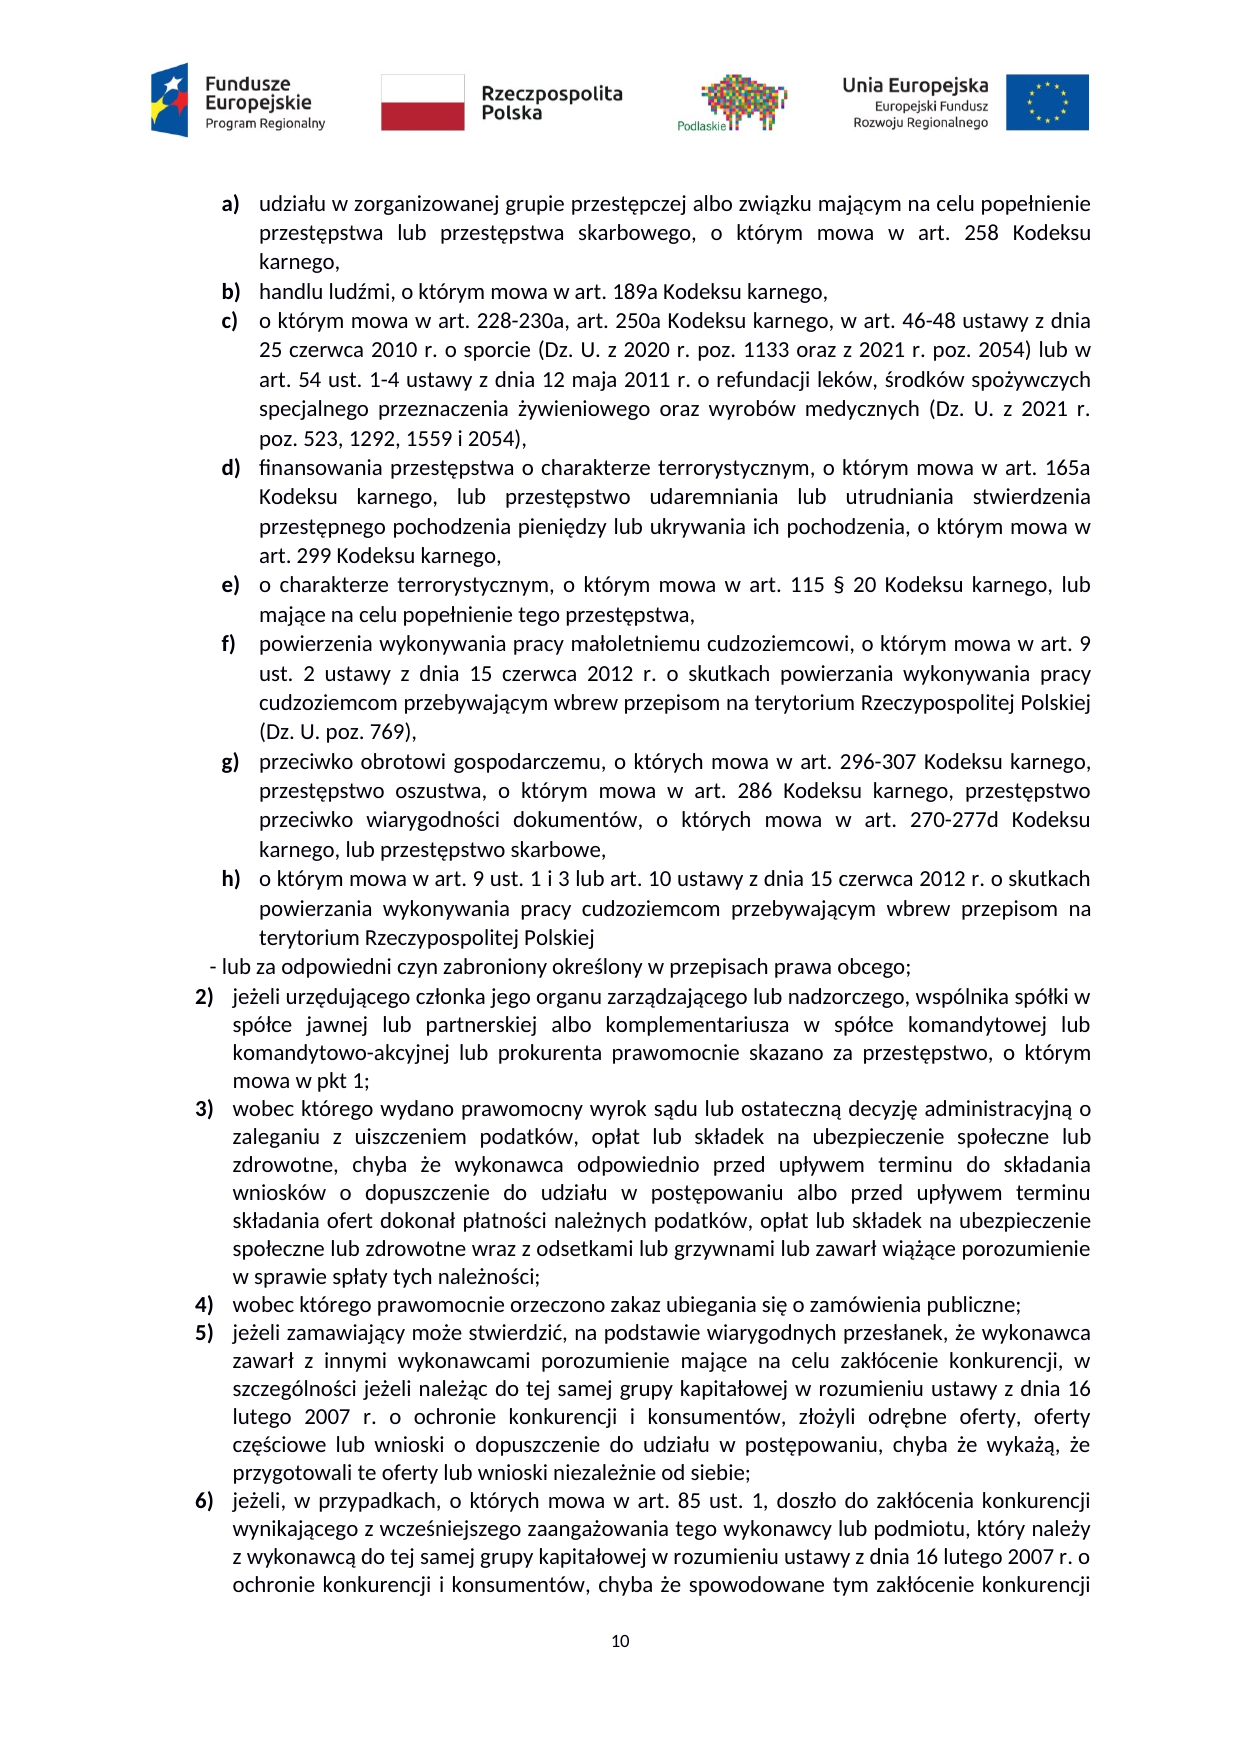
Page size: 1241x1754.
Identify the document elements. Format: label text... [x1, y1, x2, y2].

list o charakterze terrorystycznym, o którym mowa w art. 115 § 20 Kodeksu karnego, lub mające na celu popełnienie tego przestępstwa, [221, 571, 1092, 628]
list o którym mowa w art. 9 ust. 1 i 3 lub art. 10 ustawy z dnia 15 czerwca 2012 r. o skutkach powierzania wykonywania pracy cudzoziemcom przebywającym wbrew przepisom na terytorium Rzeczypospolitej Polskiej [221, 864, 1092, 951]
list wobec którego wydano prawomocny wyrok sądu lub ostateczną decyzję administracyjną o zaleganiu z uiszczeniem podatków, opłat lub składek na ubezpieczenie społeczne lub zdrowotne, chyba że wykonawca odpowiednio przed upływem terminu do składania wniosków o dopuszczenie do udziału w postępowaniu albo przed upływem terminu składania ofert dokonał płatności należnych podatków, opłat lub składek na ubezpieczenie społeczne lub zdrowotne wraz z odsetkami lub grzywnami lub zawarł wiążące porozumienie w sprawie spłaty tych należności; [195, 1094, 1092, 1290]
text - lub za odpowiedni czyn zabroniony określony w przepisach prawa obcego; [148, 952, 1092, 980]
list jeżeli zamawiający może stwierdzić, na podstawie wiarygodnych przesłanek, że wykonawca zawarł z innymi wykonawcami porozumienie mające na celu zakłócenie konkurencji, w szczególności jeżeli należąc do tej samej grupy kapitałowej w rozumieniu ustawy z dnia 16 lutego 2007 r. o ochronie konkurencji i konsumentów, złożyli odrębne oferty, oferty częściowe lub wnioski o dopuszczenie do udziału w postępowaniu, chyba że wykażą, że przygotowali te oferty lub wnioski niezależnie od siebie; [195, 1318, 1092, 1486]
list powierzenia wykonywania pracy małoletniemu cudzoziemcowi, o którym mowa w art. 9 ust. 2 ustawy z dnia 15 czerwca 2012 r. o skutkach powierzania wykonywania pracy cudzoziemcom przebywającym wbrew przepisom na terytorium Rzeczypospolitej Polskiej (Dz. U. poz. 769), [221, 629, 1092, 745]
list o którym mowa w art. 228-230a, art. 250a Kodeksu karnego, w art. 46-48 ustawy z dnia 25 czerwca 2010 r. o sporcie (Dz. U. z 2020 r. poz. 1133 oraz z 2021 r. poz. 2054) lub w art. 54 ust. 1-4 ustawy z dnia 12 maja 2011 r. o refundacji leków, środków spożywczych specjalnego przeznaczenia żywieniowego oraz wyrobów medycznych (Dz. U. z 2021 r. poz. 523, 1292, 1559 i 2054), [221, 306, 1092, 452]
list finansowania przestępstwa o charakterze terrorystycznym, o którym mowa w art. 165a Kodeksu karnego, lub przestępstwo udaremniania lub utrudniania stwierdzenia przestępnego pochodzenia pieniędzy lub ukrywania ich pochodzenia, o którym mowa w art. 299 Kodeksu karnego, [221, 453, 1092, 569]
list udziału w zorganizowanej grupie przestępczej albo związku mającym na celu popełnienie przestępstwa lub przestępstwa skarbowego, o którym mowa w art. 258 Kodeksu karnego, [221, 189, 1092, 275]
list handlu ludźmi, o którym mowa w art. 189a Kodeksu karnego, [221, 277, 1092, 305]
picture [147, 59, 1093, 142]
list jeżeli urzędującego członka jego organu zarządzającego lub nadzorczego, wspólnika spółki w spółce jawnej lub partnerskiej albo komplementariusza w spółce komandytowej lub komandytowo-akcyjnej lub prokurenta prawomocnie skazano za przestępstwo, o którym mowa w pkt 1; [195, 982, 1092, 1094]
list wobec którego prawomocnie orzeczono zakaz ubiegania się o zamówienia publiczne; [195, 1290, 1092, 1318]
list przeciwko obrotowi gospodarczemu, o których mowa w art. 296-307 Kodeksu karnego, przestępstwo oszustwa, o którym mowa w art. 286 Kodeksu karnego, przestępstwo przeciwko wiarygodności dokumentów, o których mowa w art. 270-277d Kodeksu karnego, lub przestępstwo skarbowe, [221, 747, 1092, 863]
